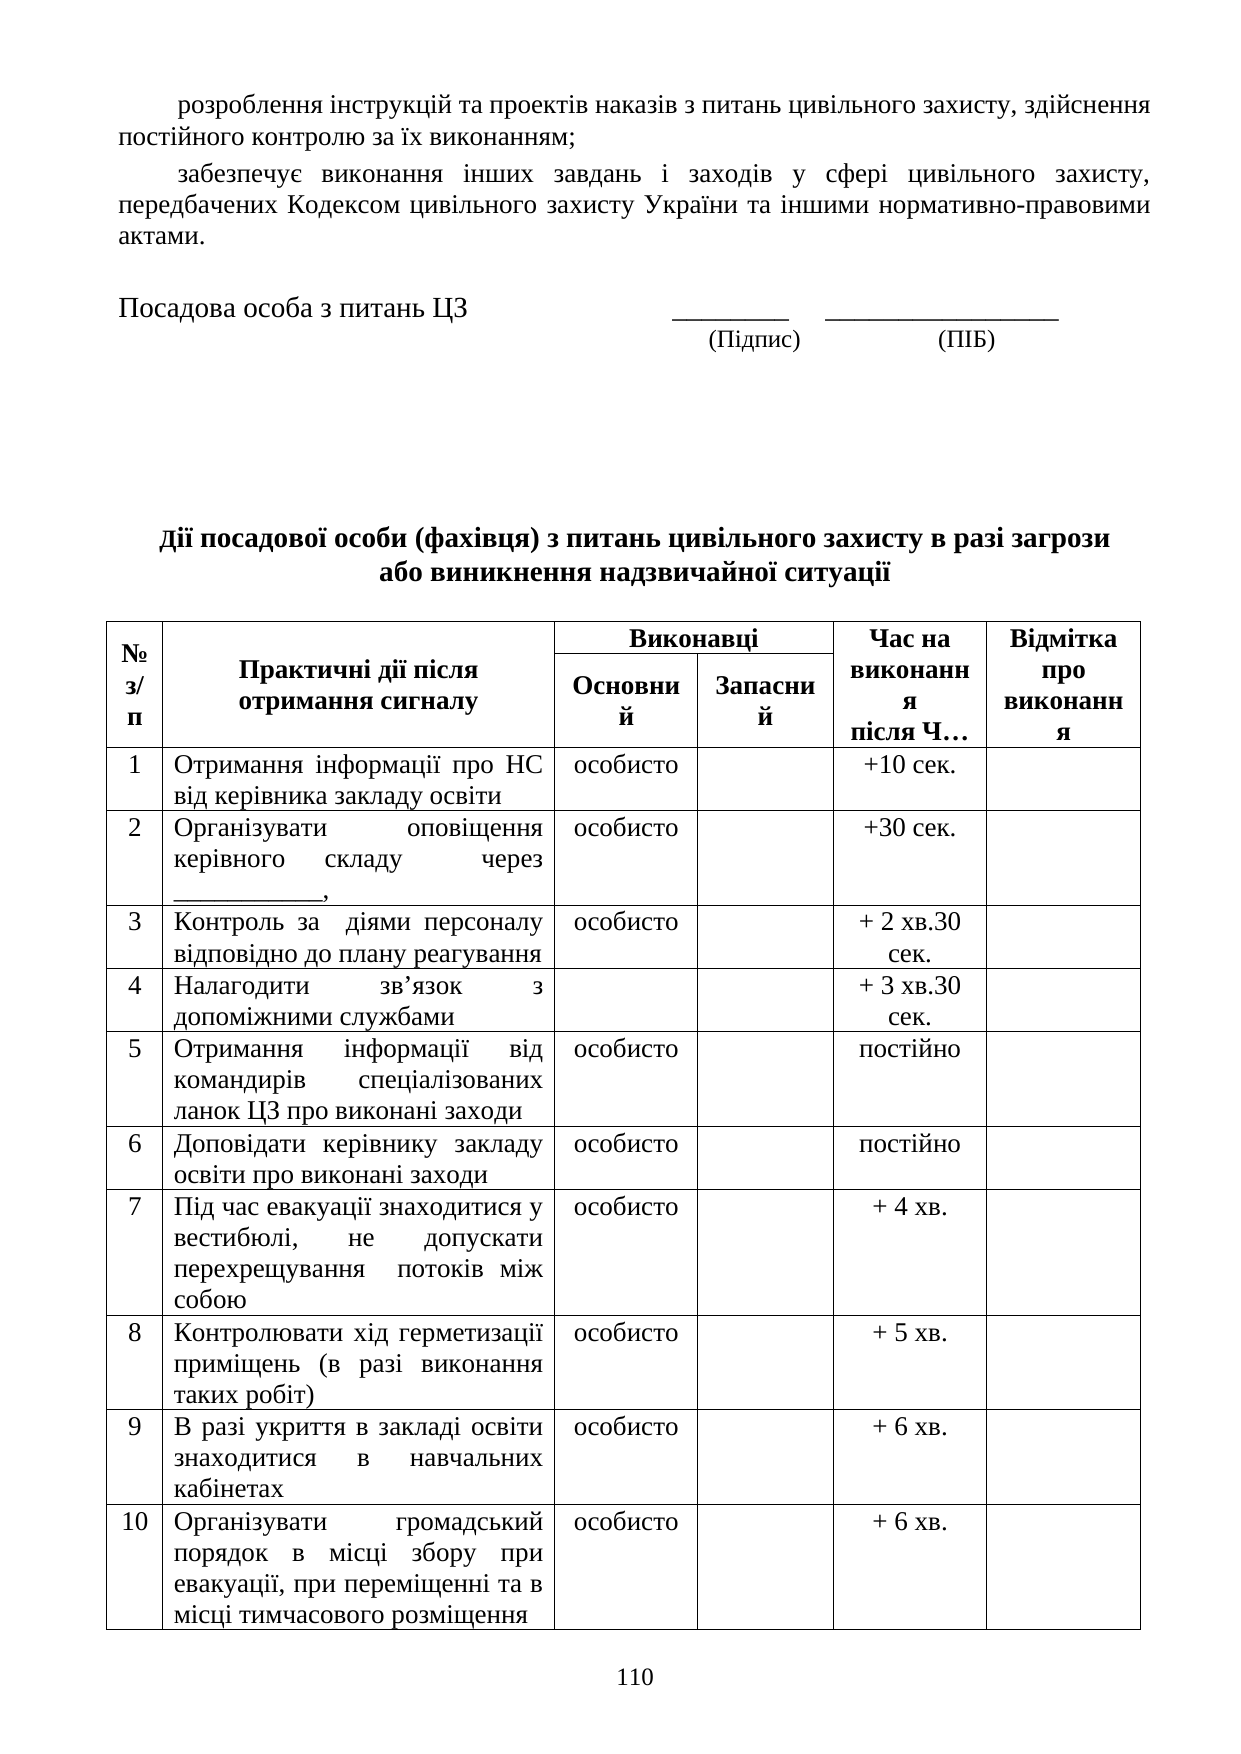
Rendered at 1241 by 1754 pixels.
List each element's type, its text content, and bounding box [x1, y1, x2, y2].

text розроблення інструкцій та проектів наказів з питань цивільного захисту, здійснення постійного контролю за їх виконанням; [118, 89, 1152, 151]
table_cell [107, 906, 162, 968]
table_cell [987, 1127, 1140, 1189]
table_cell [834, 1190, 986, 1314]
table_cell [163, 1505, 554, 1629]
text Посадова особа з питань ЦЗ ________ ________________ [118, 290, 1152, 324]
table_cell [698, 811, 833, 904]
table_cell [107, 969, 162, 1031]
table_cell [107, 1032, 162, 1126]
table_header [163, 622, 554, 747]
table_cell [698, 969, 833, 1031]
text забезпечує виконання інших завдань і заходів у сфері цивільного захисту, передбачених Кодексом цивільного захисту України та іншими нормативно-правовими актами. [118, 157, 1152, 251]
text Дії посадової особи (фахівця) з питань цивільного захисту в разі загрози [118, 520, 1152, 554]
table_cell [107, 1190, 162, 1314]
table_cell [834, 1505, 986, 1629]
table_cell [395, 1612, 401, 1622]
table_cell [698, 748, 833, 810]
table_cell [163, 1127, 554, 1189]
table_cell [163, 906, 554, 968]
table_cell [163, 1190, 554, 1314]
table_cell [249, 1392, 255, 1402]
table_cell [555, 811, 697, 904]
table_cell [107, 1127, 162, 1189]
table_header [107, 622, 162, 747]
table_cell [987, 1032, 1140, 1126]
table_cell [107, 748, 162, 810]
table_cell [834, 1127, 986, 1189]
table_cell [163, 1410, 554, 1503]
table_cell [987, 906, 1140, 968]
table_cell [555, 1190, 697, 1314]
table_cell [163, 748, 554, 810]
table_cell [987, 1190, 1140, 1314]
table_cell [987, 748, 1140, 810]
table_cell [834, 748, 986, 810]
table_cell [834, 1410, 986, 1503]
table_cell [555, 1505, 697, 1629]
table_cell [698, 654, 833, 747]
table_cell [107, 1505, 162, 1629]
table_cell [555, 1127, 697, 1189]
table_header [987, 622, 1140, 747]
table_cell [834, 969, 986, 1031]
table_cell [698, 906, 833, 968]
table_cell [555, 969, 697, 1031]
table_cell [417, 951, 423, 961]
text (Підпис) (ПІБ) [133, 324, 1152, 353]
text або виникнення надзвичайної ситуації [118, 554, 1152, 587]
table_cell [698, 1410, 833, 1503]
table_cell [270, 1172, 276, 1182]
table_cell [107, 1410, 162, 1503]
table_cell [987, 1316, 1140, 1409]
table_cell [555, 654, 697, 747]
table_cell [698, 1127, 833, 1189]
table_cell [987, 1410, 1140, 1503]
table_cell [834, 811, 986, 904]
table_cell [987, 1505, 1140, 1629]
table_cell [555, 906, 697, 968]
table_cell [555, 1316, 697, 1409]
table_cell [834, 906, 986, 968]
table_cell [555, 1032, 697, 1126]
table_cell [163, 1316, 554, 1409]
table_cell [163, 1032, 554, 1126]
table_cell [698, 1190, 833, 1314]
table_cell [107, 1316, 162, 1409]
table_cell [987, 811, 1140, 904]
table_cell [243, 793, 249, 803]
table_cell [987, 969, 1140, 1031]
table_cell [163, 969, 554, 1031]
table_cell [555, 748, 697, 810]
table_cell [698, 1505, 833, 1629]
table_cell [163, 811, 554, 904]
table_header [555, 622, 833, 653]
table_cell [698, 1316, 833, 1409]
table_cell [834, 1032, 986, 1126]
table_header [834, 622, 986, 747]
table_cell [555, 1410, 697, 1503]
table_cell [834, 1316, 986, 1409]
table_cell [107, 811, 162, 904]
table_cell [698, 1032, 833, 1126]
